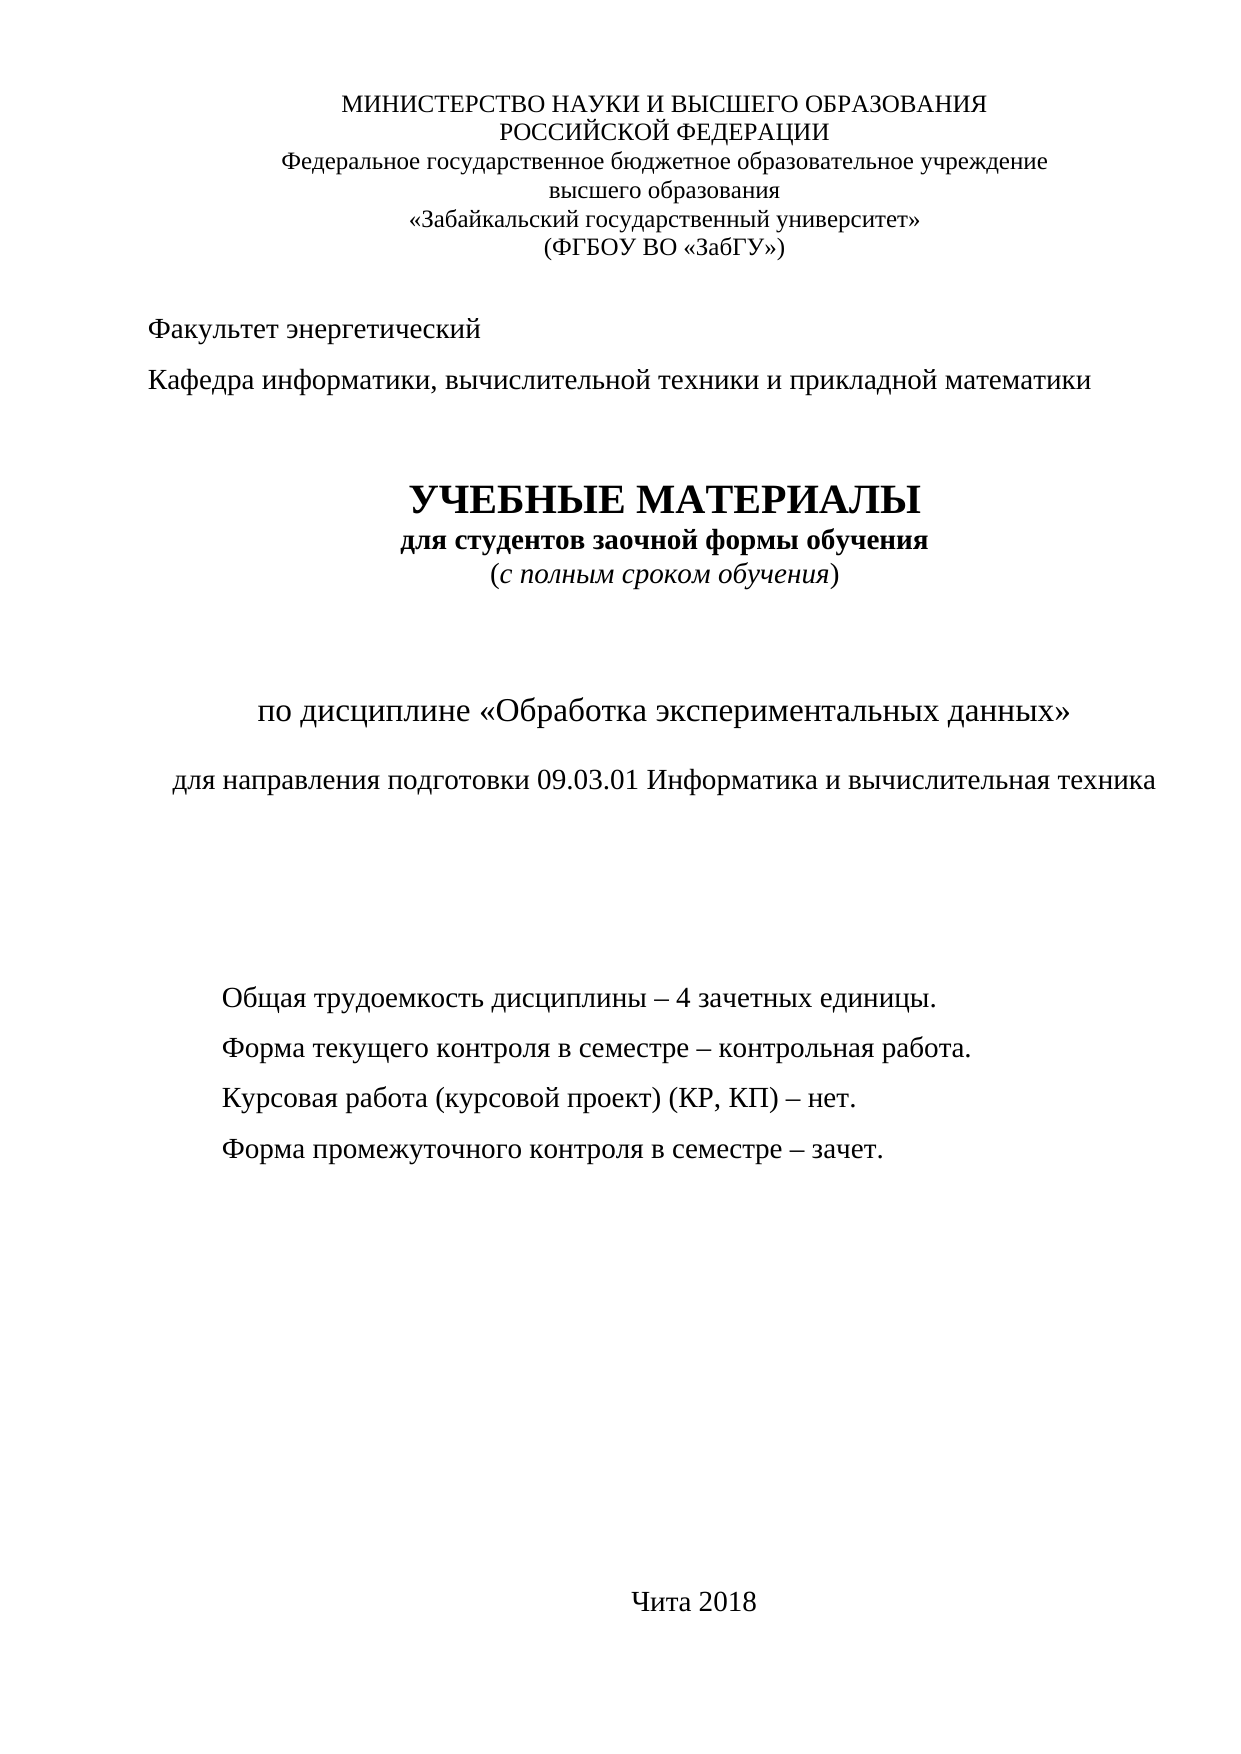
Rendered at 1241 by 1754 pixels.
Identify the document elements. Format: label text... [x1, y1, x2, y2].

text Курсовая работа (курсовой проект) (КР, КП) – нет. [148, 1081, 1181, 1114]
text РОССИЙСКОЙ ФЕДЕРАЦИИ [148, 117, 1181, 146]
text «Забайкальский государственный университет» [148, 204, 1181, 232]
text Форма промежуточного контроля в семестре – зачет. [148, 1131, 1181, 1164]
text МИНИСТЕРСТВО НАУКИ И ВЫСШЕГО ОБРАЗОВАНИЯ [148, 89, 1181, 117]
text Чита 2018 [148, 1584, 1181, 1617]
text Кафедра информатики, вычислительной техники и прикладной математики [148, 362, 1181, 395]
text Федеральное государственное бюджетное образовательное учреждение [148, 146, 1181, 175]
text Форма текущего контроля в семестре – контрольная работа. [148, 1030, 1181, 1064]
text по дисциплине «Обработка экспериментальных данных» [148, 690, 1181, 728]
text УЧЕБНЫЕ МАТЕРИАЛЫ [148, 474, 1181, 522]
text для студентов заочной формы обучения [148, 522, 1181, 556]
text высшего образования [148, 175, 1181, 204]
text для направления подготовки 09.03.01 Информатика и вычислительная техника [148, 762, 1181, 795]
text Общая трудоемкость дисциплины – 4 зачетных единицы. [148, 980, 1181, 1013]
text (ФГБОУ ВО «ЗабГУ») [148, 232, 1181, 261]
text (с полным сроком обучения) [148, 556, 1181, 589]
text Факультет энергетический [148, 311, 1181, 345]
